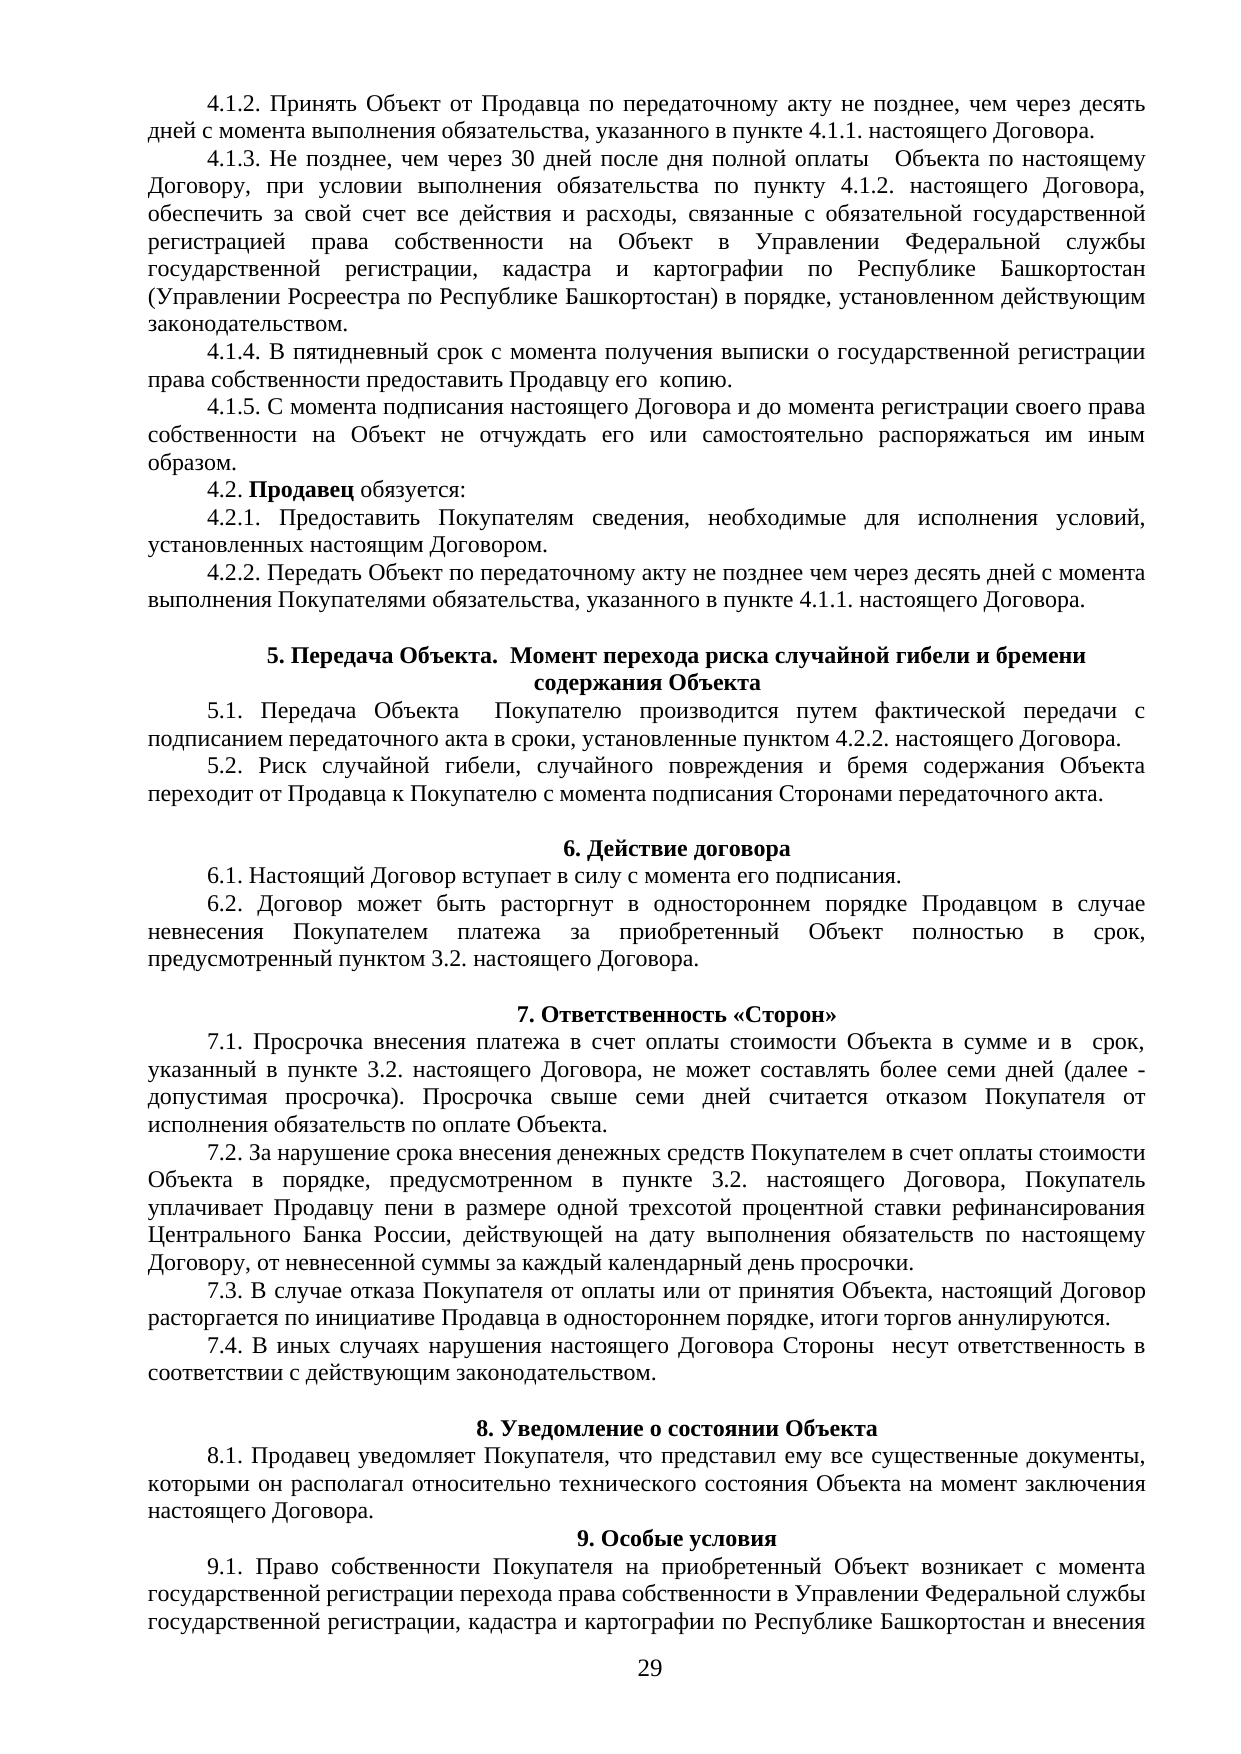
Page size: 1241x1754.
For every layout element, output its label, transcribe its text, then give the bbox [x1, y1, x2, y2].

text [148, 1552, 1147, 1634]
text 6.1. Настоящий Договор вступает в силу с момента его подписания. [148, 862, 1147, 889]
text 5. Передача Объекта. Момент перехода риска случайной гибели и бремени содержания Объекта [148, 641, 1147, 696]
text 7.1. Просрочка внесения платежа в счет оплаты стоимости Объекта в сумме и в срок, указанный в пункте 3.2. настоящего Договора, не может составлять более семи дней (далее - допустимая просрочка). Просрочка свыше семи дней считается отказом Покупателя от исполнения обязательств по оплате Объекта. [148, 1027, 1147, 1138]
text 4.1.3. Не позднее, чем через 30 дней после дня полной оплаты Объекта по настоящему Договору, при условии выполнения обязательства по пункту 4.1.2. настоящего Договора, обеспечить за свой счет все действия и расходы, связанные с обязательной государственной регистрацией права собственности на Объект в Управлении Федеральной службы государственной регистрации, кадастра и картографии по Республике Башкортостан (Управлении Росреестра по Республике Башкортостан) в порядке, установленном действующим законодательством. [148, 144, 1147, 337]
text 8. Уведомление о состоянии Объекта [148, 1414, 1147, 1441]
text 6. Действие договора [148, 834, 1147, 862]
text 8.1. Продавец уведомляет Покупателя, что представил ему все существенные документы, которыми он располагал относительно технического состояния Объекта на момент заключения настоящего Договора. [148, 1441, 1147, 1524]
text 7.3. В случае отказа Покупателя от оплаты или от принятия Объекта, настоящий Договор расторгается по инициативе Продавца в одностороннем порядке, итоги торгов аннулируются. [148, 1276, 1147, 1331]
text 5.2. Риск случайной гибели, случайного повреждения и бремя содержания Объекта переходит от Продавца к Покупателю с момента подписания Сторонами передаточного акта. [148, 751, 1147, 806]
text 4.1.4. В пятидневный срок с момента получения выписки о государственной регистрации права собственности предоставить Продавцу его копию. [148, 337, 1147, 392]
text 9. Особые условия [148, 1524, 1147, 1552]
text 7. Ответственность «Сторон» [148, 999, 1147, 1027]
text 6.2. Договор может быть расторгнут в одностороннем порядке Продавцом в случае невнесения Покупателем платежа за приобретенный Объект полностью в срок, предусмотренный пунктом 3.2. настоящего Договора. [148, 889, 1147, 972]
text 4.2. Продавец обязуется: [148, 475, 1147, 503]
text 4.2.1. Предоставить Покупателям сведения, необходимые для исполнения условий, установленных настоящим Договором. [148, 503, 1147, 558]
text 4.1.5. С момента подписания настоящего Договора и до момента регистрации своего права собственности на Объект не отчуждать его или самостоятельно распоряжаться им иным образом. [148, 392, 1147, 475]
text 4.1.2. Принять Объект от Продавца по передаточному акту не позднее, чем через десять дней с момента выполнения обязательства, указанного в пункте 4.1.1. настоящего Договора. [148, 89, 1147, 144]
text 4.2.2. Передать Объект по передаточному акту не позднее чем через десять дней с момента выполнения Покупателями обязательства, указанного в пункте 4.1.1. настоящего Договора. [148, 558, 1147, 613]
text 7.2. За нарушение срока внесения денежных средств Покупателем в счет оплаты стоимости Объекта в порядке, предусмотренном в пункте 3.2. настоящего Договора, Покупатель уплачивает Продавцу пени в размере одной трехсотой процентной ставки рефинансирования Центрального Банка России, действующей на дату выполнения обязательств по настоящему Договору, от невнесенной суммы за каждый календарный день просрочки. [148, 1138, 1147, 1276]
text 5.1. Передача Объекта Покупателю производится путем фактической передачи с подписанием передаточного акта в сроки, установленные пунктом 4.2.2. настоящего Договора. [148, 696, 1147, 751]
text 7.4. В иных случаях нарушения настоящего Договора Стороны несут ответственность в соответствии с действующим законодательством. [148, 1331, 1147, 1386]
